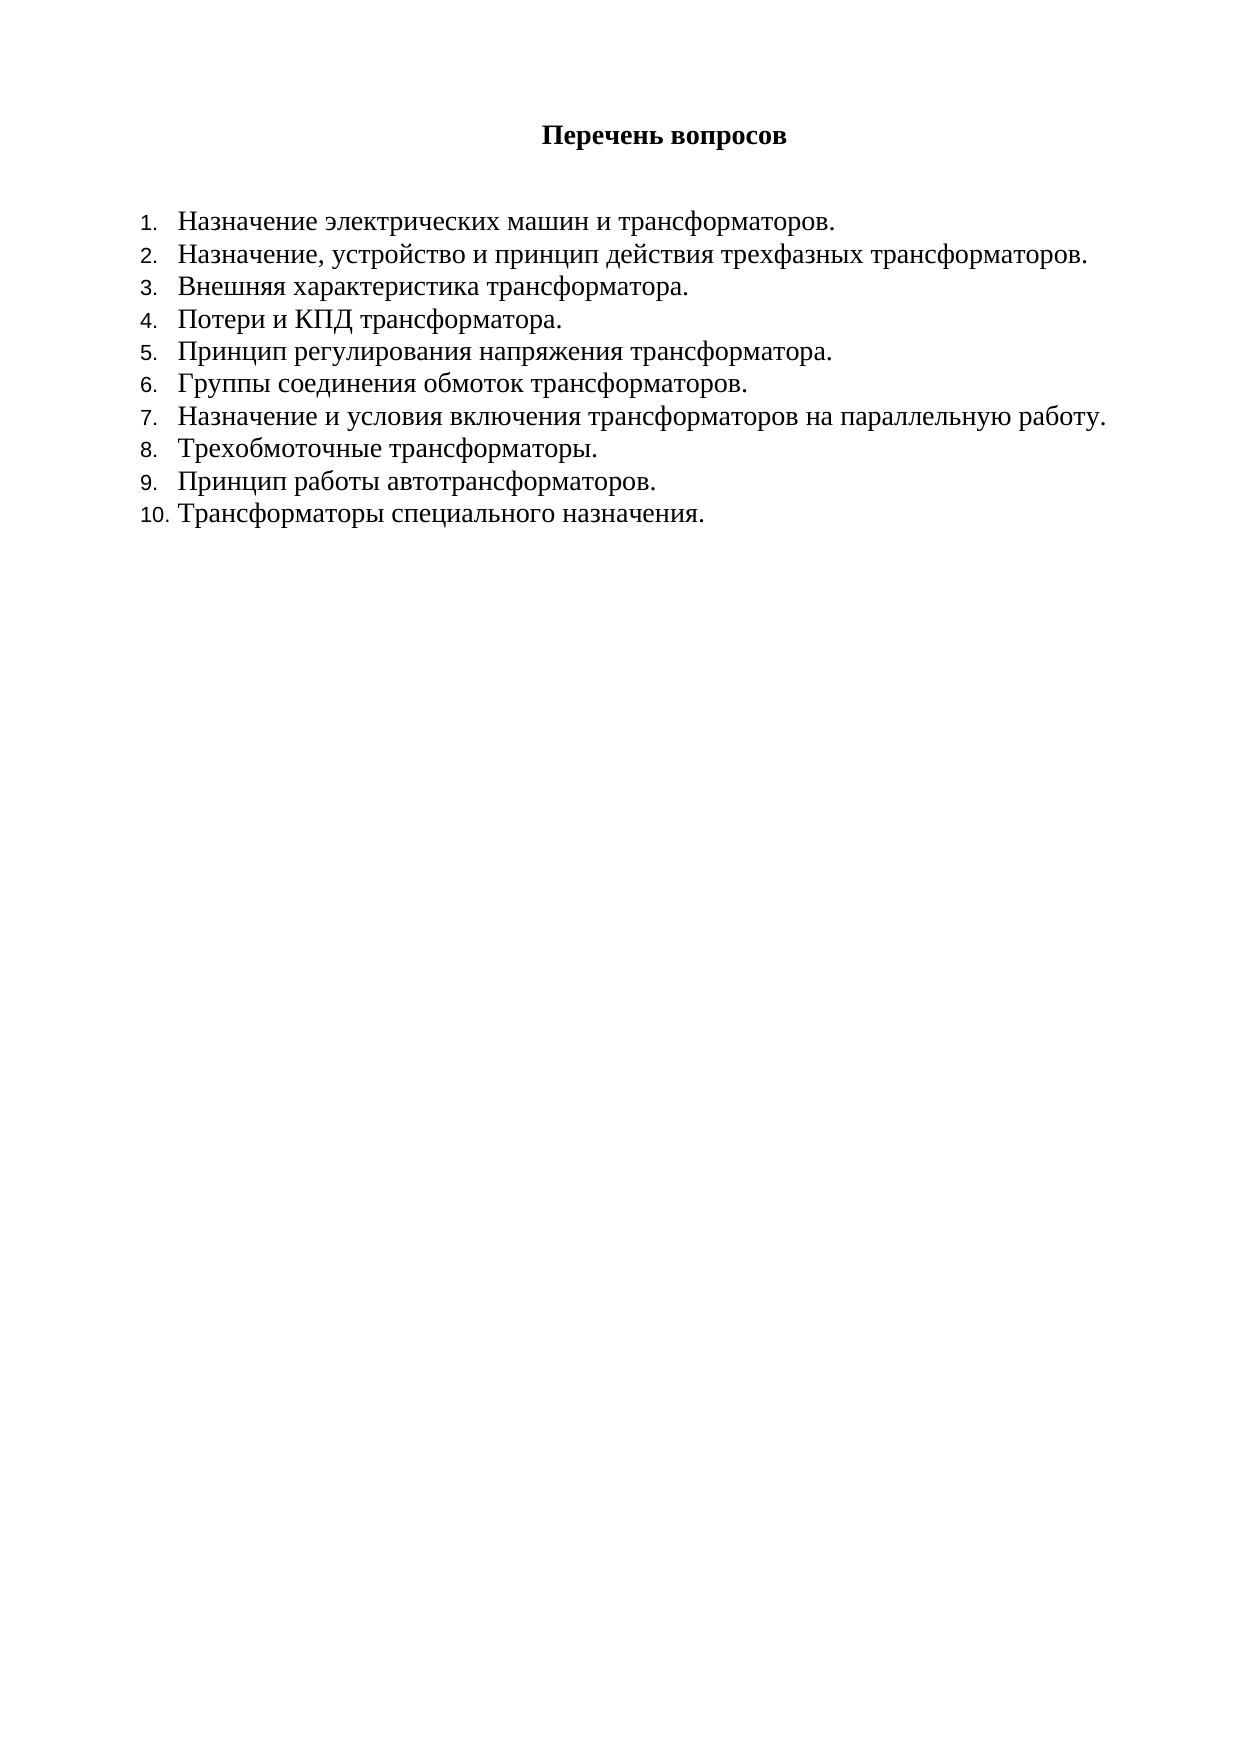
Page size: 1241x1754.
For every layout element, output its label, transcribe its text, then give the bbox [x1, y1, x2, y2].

list Внешняя характеристика трансформатора. [140, 269, 1152, 302]
list Назначение и условия включения трансформаторов на параллельную работу. [140, 399, 1152, 431]
list Принцип работы автотрансформаторов. [140, 464, 1152, 496]
list Группы соединения обмоток трансформаторов. [140, 366, 1152, 399]
list Назначение, устройство и принцип действия трехфазных трансформаторов. [140, 237, 1152, 269]
list Трансформаторы специального назначения. [140, 496, 1152, 528]
list Потери и КПД трансформатора. [140, 302, 1152, 334]
list Трехобмоточные трансформаторы. [140, 431, 1152, 464]
list Назначение электрических машин и трансформаторов. [140, 204, 1152, 237]
list Принцип регулирования напряжения трансформатора. [140, 334, 1152, 366]
text Перечень вопросов [177, 118, 1152, 151]
